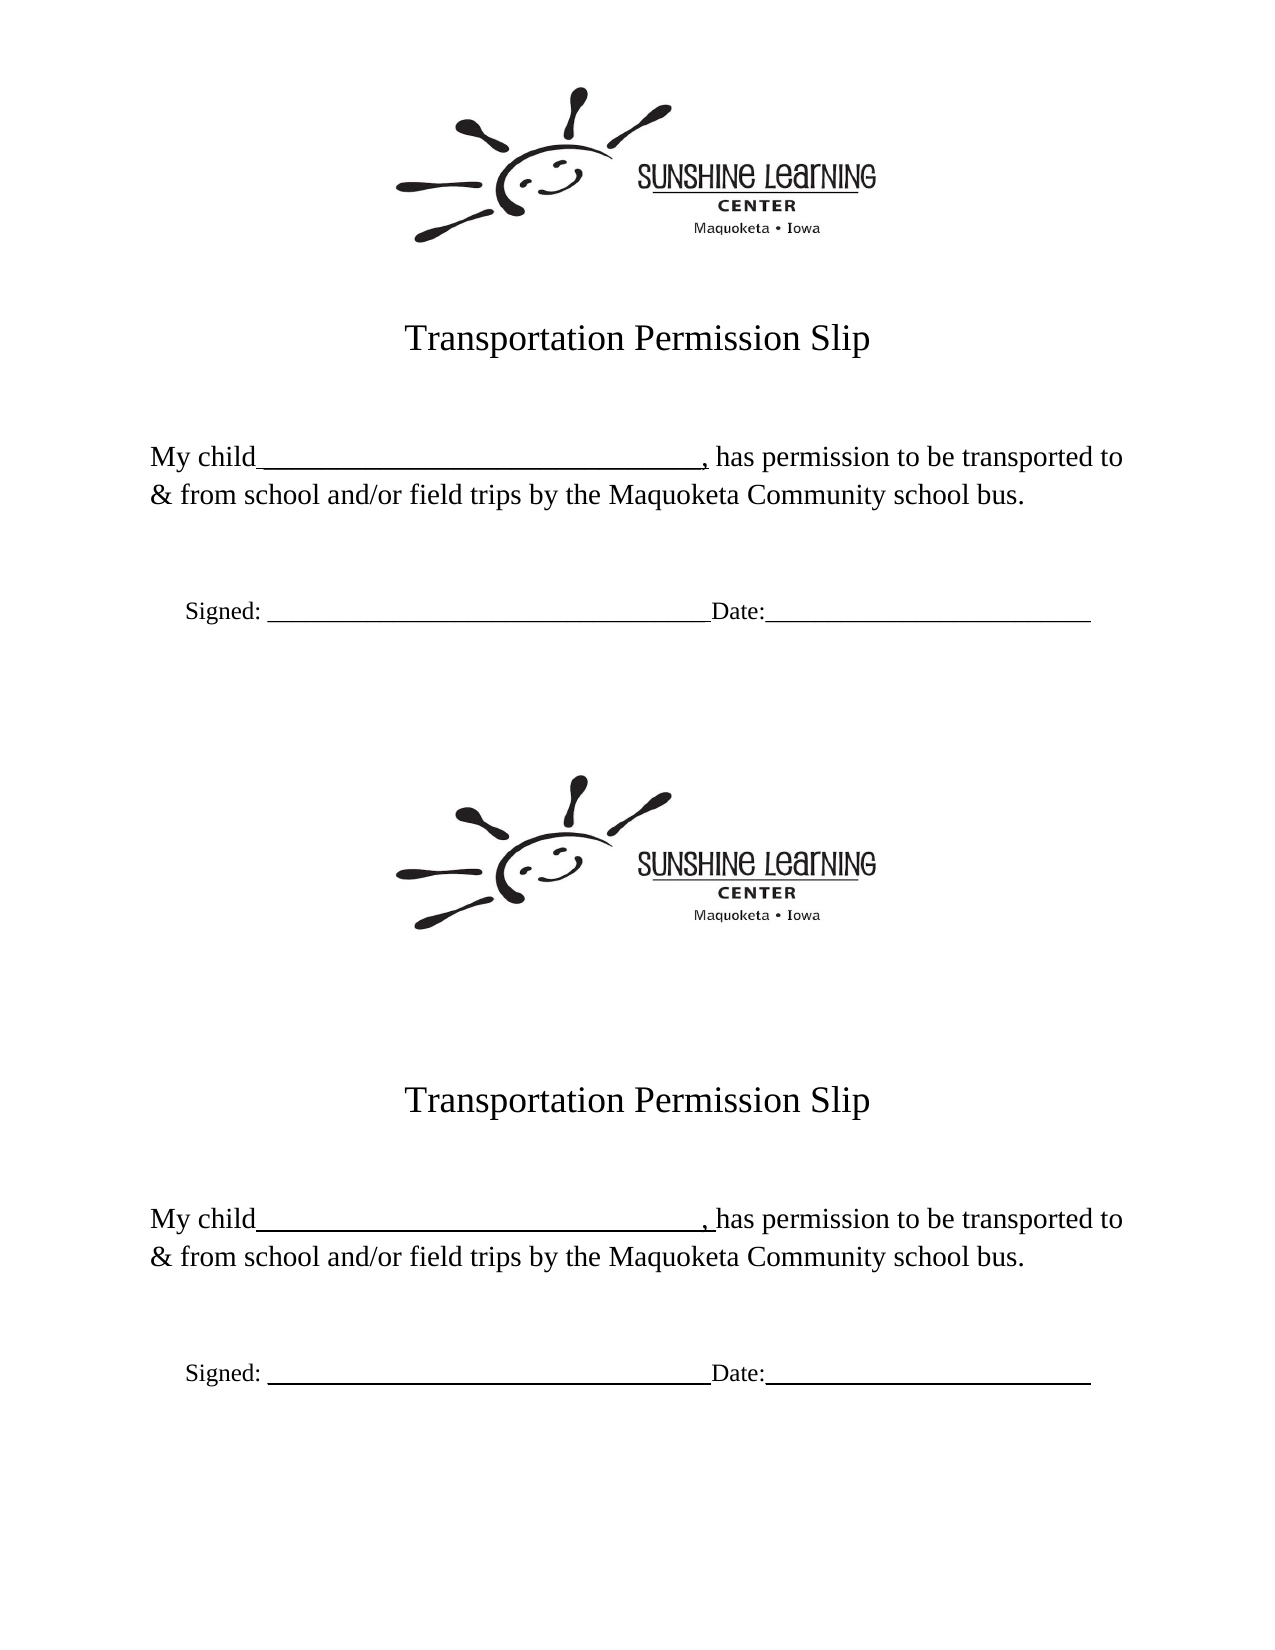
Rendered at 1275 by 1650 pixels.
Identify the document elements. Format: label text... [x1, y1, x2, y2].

text Signed: ___________________________________ Date:__________________________ [150, 596, 1125, 625]
text My child ______________________________, has permission to be transported to & from school and/or field trips by the Maquoketa Community school bus. [150, 1201, 1125, 1273]
text Signed: ___________________________________ Date:__________________________ [150, 1358, 1125, 1387]
picture [390, 75, 885, 259]
text Transportation Permission Slip [150, 315, 1125, 358]
text Transportation Permission Slip [150, 1077, 1125, 1121]
picture [390, 762, 885, 946]
text My child ______________________________, has permission to be transported to & from school and/or field trips by the Maquoketa Community school bus. [150, 439, 1125, 511]
